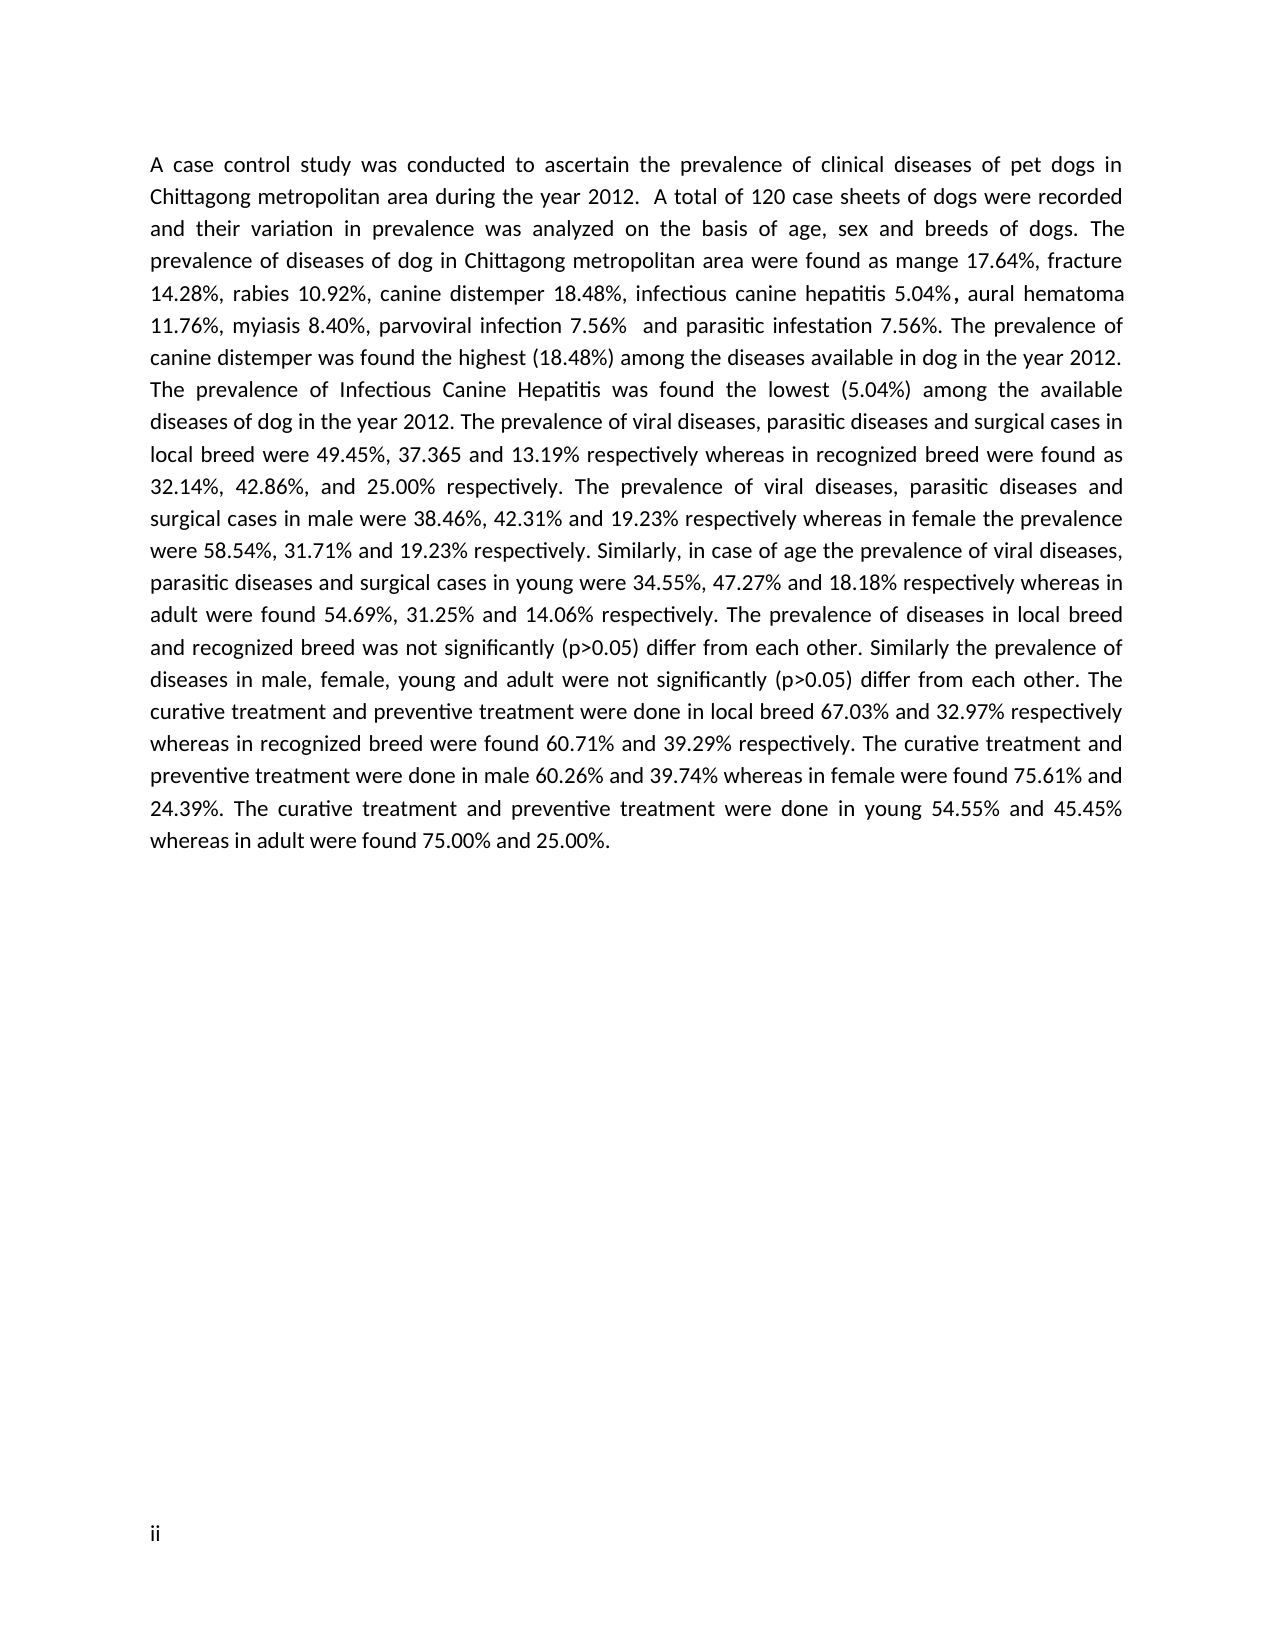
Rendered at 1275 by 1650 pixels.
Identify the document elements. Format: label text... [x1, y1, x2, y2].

text A case control study was conducted to ascertain the prevalence of clinical diseases of pet dogs in Chittagong metropolitan area during the year 2012. A total of 120 case sheets of dogs were recorded and their variation in prevalence was analyzed on the basis of age, sex and breeds of dogs. The prevalence of diseases of dog in Chittagong metropolitan area were found as mange 17.64%, fracture 14.28%, rabies 10.92%, canine distemper 18.48%, infectious canine hepatitis 5.04%, aural hematoma 11.76%, myiasis 8.40%, parvoviral infection 7.56% and parasitic infestation 7.56%. The prevalence of canine distemper was found the highest (18.48%) among the diseases available in dog in the year 2012. The prevalence of Infectious Canine Hepatitis was found the lowest (5.04%) among the available diseases of dog in the year 2012. The prevalence of viral diseases, parasitic diseases and surgical cases in local breed were 49.45%, 37.365 and 13.19% respectively whereas in recognized breed were found as 32.14%, 42.86%, and 25.00% respectively. The prevalence of viral diseases, parasitic diseases and surgical cases in male were 38.46%, 42.31% and 19.23% respectively whereas in female the prevalence were 58.54%, 31.71% and 19.23% respectively. Similarly, in case of age the prevalence of viral diseases, parasitic diseases and surgical cases in young were 34.55%, 47.27% and 18.18% respectively whereas in adult were found 54.69%, 31.25% and 14.06% respectively. The prevalence of diseases in local breed and recognized breed was not significantly (p>0.05) differ from each other. Similarly the prevalence of diseases in male, female, young and adult were not significantly (p>0.05) differ from each other. The curative treatment and preventive treatment were done in local breed 67.03% and 32.97% respectively whereas in recognized breed were found 60.71% and 39.29% respectively. The curative treatment and preventive treatment were done in male 60.26% and 39.74% whereas in female were found 75.61% and 24.39%. The curative treatment and preventive treatment were done in young 54.55% and 45.45% whereas in adult were found 75.00% and 25.00%. [150, 150, 1125, 854]
